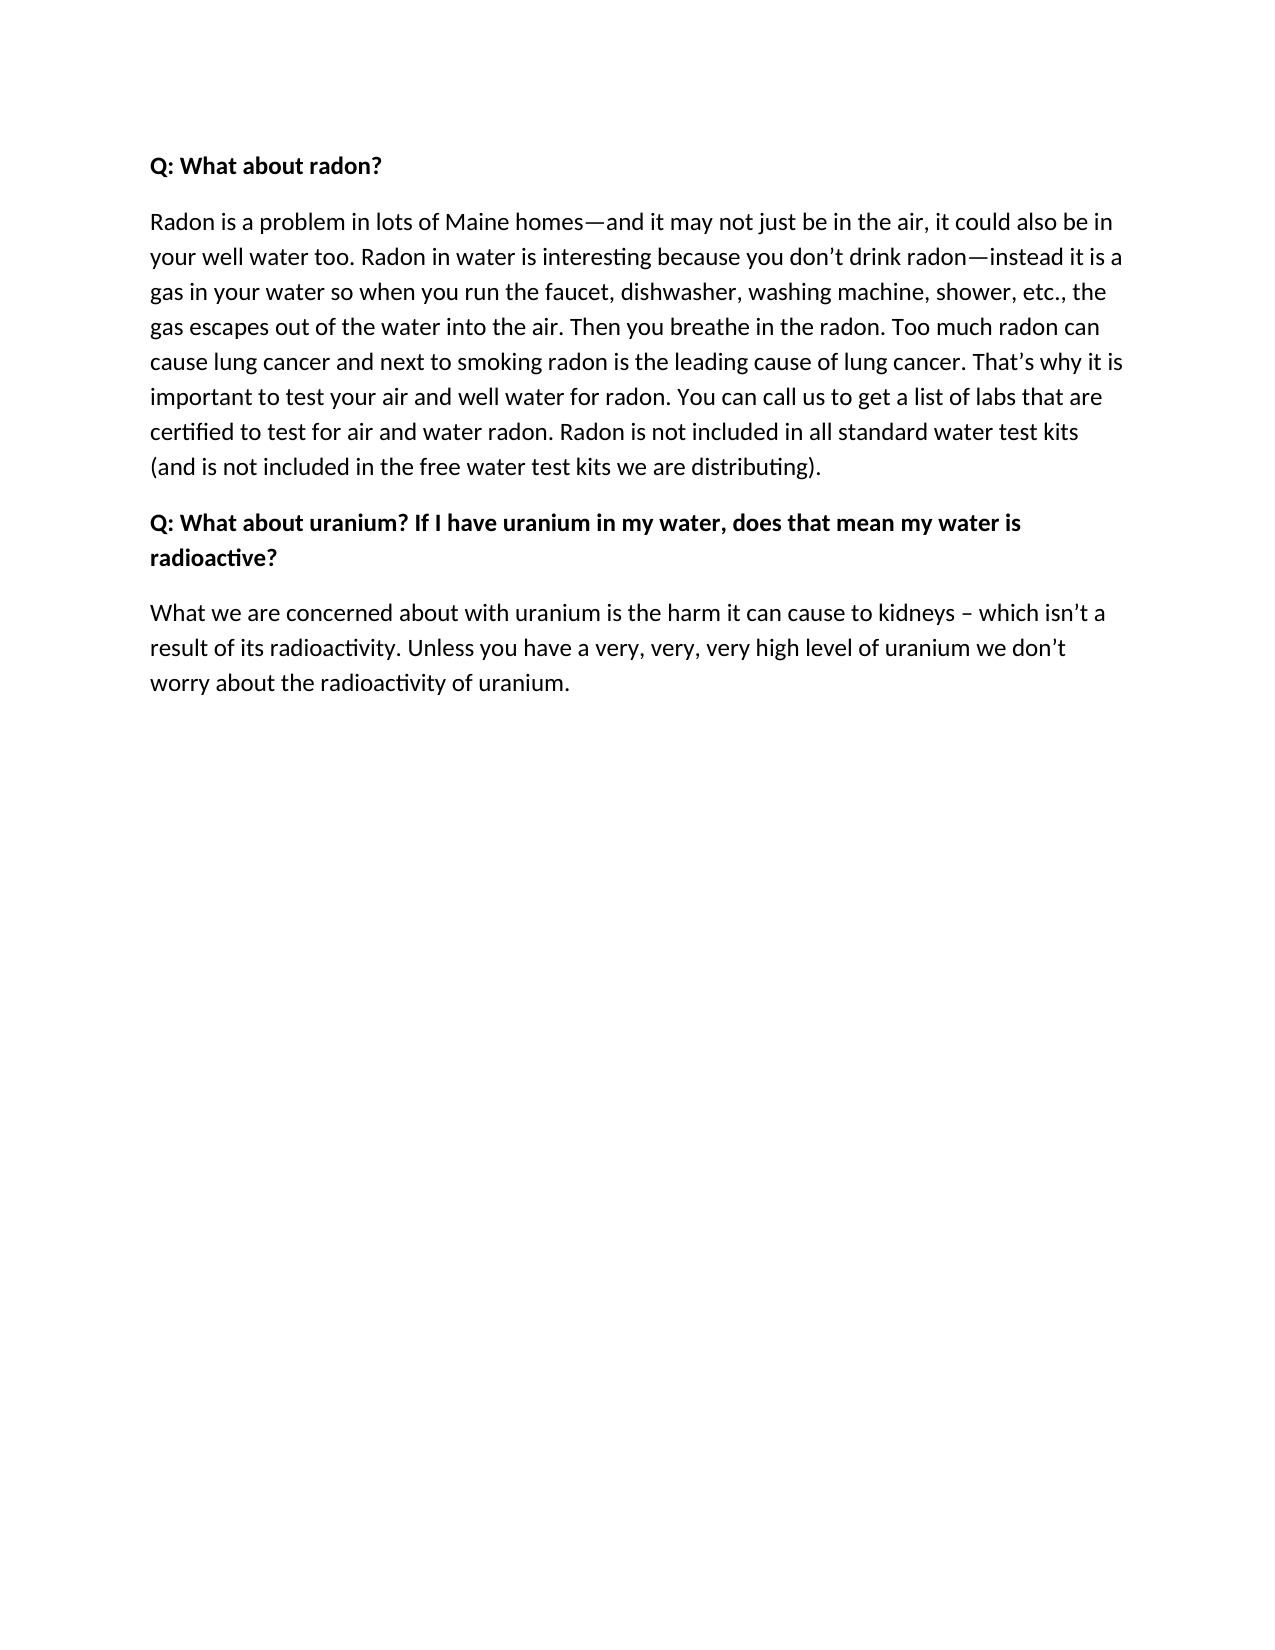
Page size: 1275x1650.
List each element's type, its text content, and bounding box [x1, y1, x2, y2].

text What we are concerned about with uranium is the harm it can cause to kidneys – which isn’t a result of its radioactivity. Unless you have a very, very, very high level of uranium we don’t worry about the radioactivity of uranium. [150, 597, 1125, 698]
text Radon is a problem in lots of Maine homes—and it may not just be in the air, it could also be in your well water too. Radon in water is interesting because you don’t drink radon—instead it is a gas in your water so when you run the faucet, dishwasher, washing machine, shower, etc., the gas escapes out of the water into the air. Then you breathe in the radon. Too much radon can cause lung cancer and next to smoking radon is the leading cause of lung cancer. That’s why it is important to test your air and well water for radon. You can call us to get a list of labs that are certified to test for air and water radon. Radon is not included in all standard water test kits (and is not included in the free water test kits we are distributing). [150, 206, 1125, 481]
text Q: What about radon? [150, 150, 1125, 181]
text Q: What about uranium? If I have uranium in my water, does that mean my water is radioactive? [150, 507, 1125, 572]
